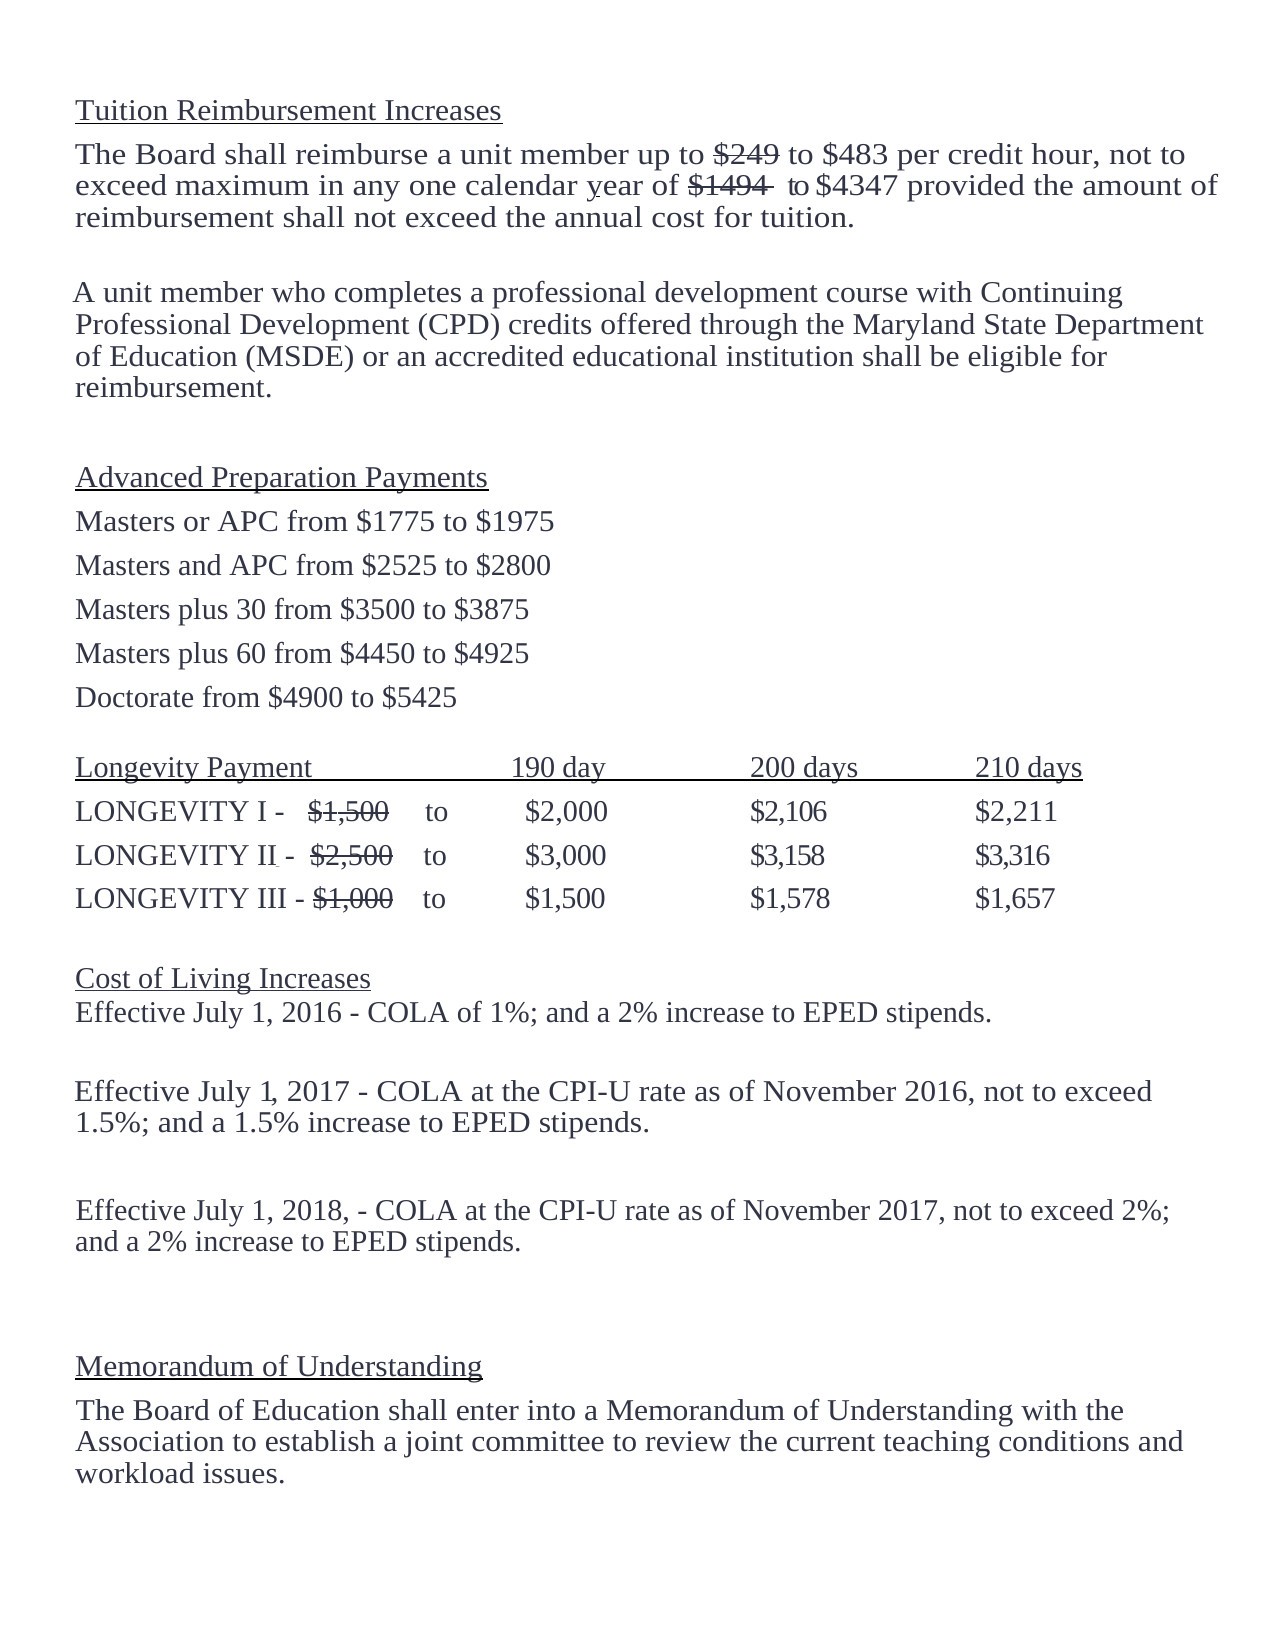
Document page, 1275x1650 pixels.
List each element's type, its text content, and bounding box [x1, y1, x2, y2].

text Masters plus 30 from $3500 to $3875 [75, 591, 1219, 626]
text Effective July 1, 2018, - COLA at the CPI-U rate as of November 2017, not to exceed 2%; and a 2% increase to EPED stipends. [75, 1195, 1219, 1258]
text LONGEVITY I - $1,500 to $2,000 $2,106 $2,211 [75, 793, 1219, 828]
text Masters plus 60 from $4450 to $4925 [75, 635, 1219, 670]
text Masters or APC from $1775 to $1975 [75, 503, 1219, 538]
text Masters and APC from $2525 to $2800 [75, 547, 1219, 582]
text Cost of Living Increases [75, 960, 1219, 994]
text Doctorate from $4900 to $5425 [75, 679, 1219, 714]
text A unit member who completes a professional development course with Continuing Professional Development (CPD) credits offered through the Maryland State Department of Education (MSDE) or an accredited educational institution shall be eligible for reimbursement. [56, 278, 1219, 404]
text Memorandum of Understanding [75, 1348, 1219, 1383]
text Longevity Payment 190 day 200 days 210 days [75, 749, 1219, 784]
text LONGEVITY II - $2,500 to $3,000 $3,158 $3,316 [75, 837, 1219, 871]
text Effective July 1, 2017 - COLA at the CPI-U rate as of November 2016, not to exceed 1.5%; and a 1.5% increase to EPED stipends. [74, 1076, 1219, 1139]
text LONGEVITY III - $1,000 to $1,500 $1,578 $1,657 [75, 880, 1219, 915]
text The Board of Education shall enter into a Memorandum of Understanding with the Association to establish a joint committee to review the current teaching conditions and workload issues. [75, 1395, 1219, 1489]
text Advanced Preparation Payments [75, 459, 1219, 494]
text Effective July 1, 2016 - COLA of 1%; and a 2% increase to EPED stipends. [75, 994, 1219, 1029]
text The Board shall reimburse a unit member up to $249 to $483 per credit hour, not to exceed maximum in any one calendar year of $1494 to $4347 provided the amount of reimbursement shall not exceed the annual cost for tuition. [74, 139, 1219, 234]
text Tuition Reimbursement Increases [75, 93, 1219, 127]
